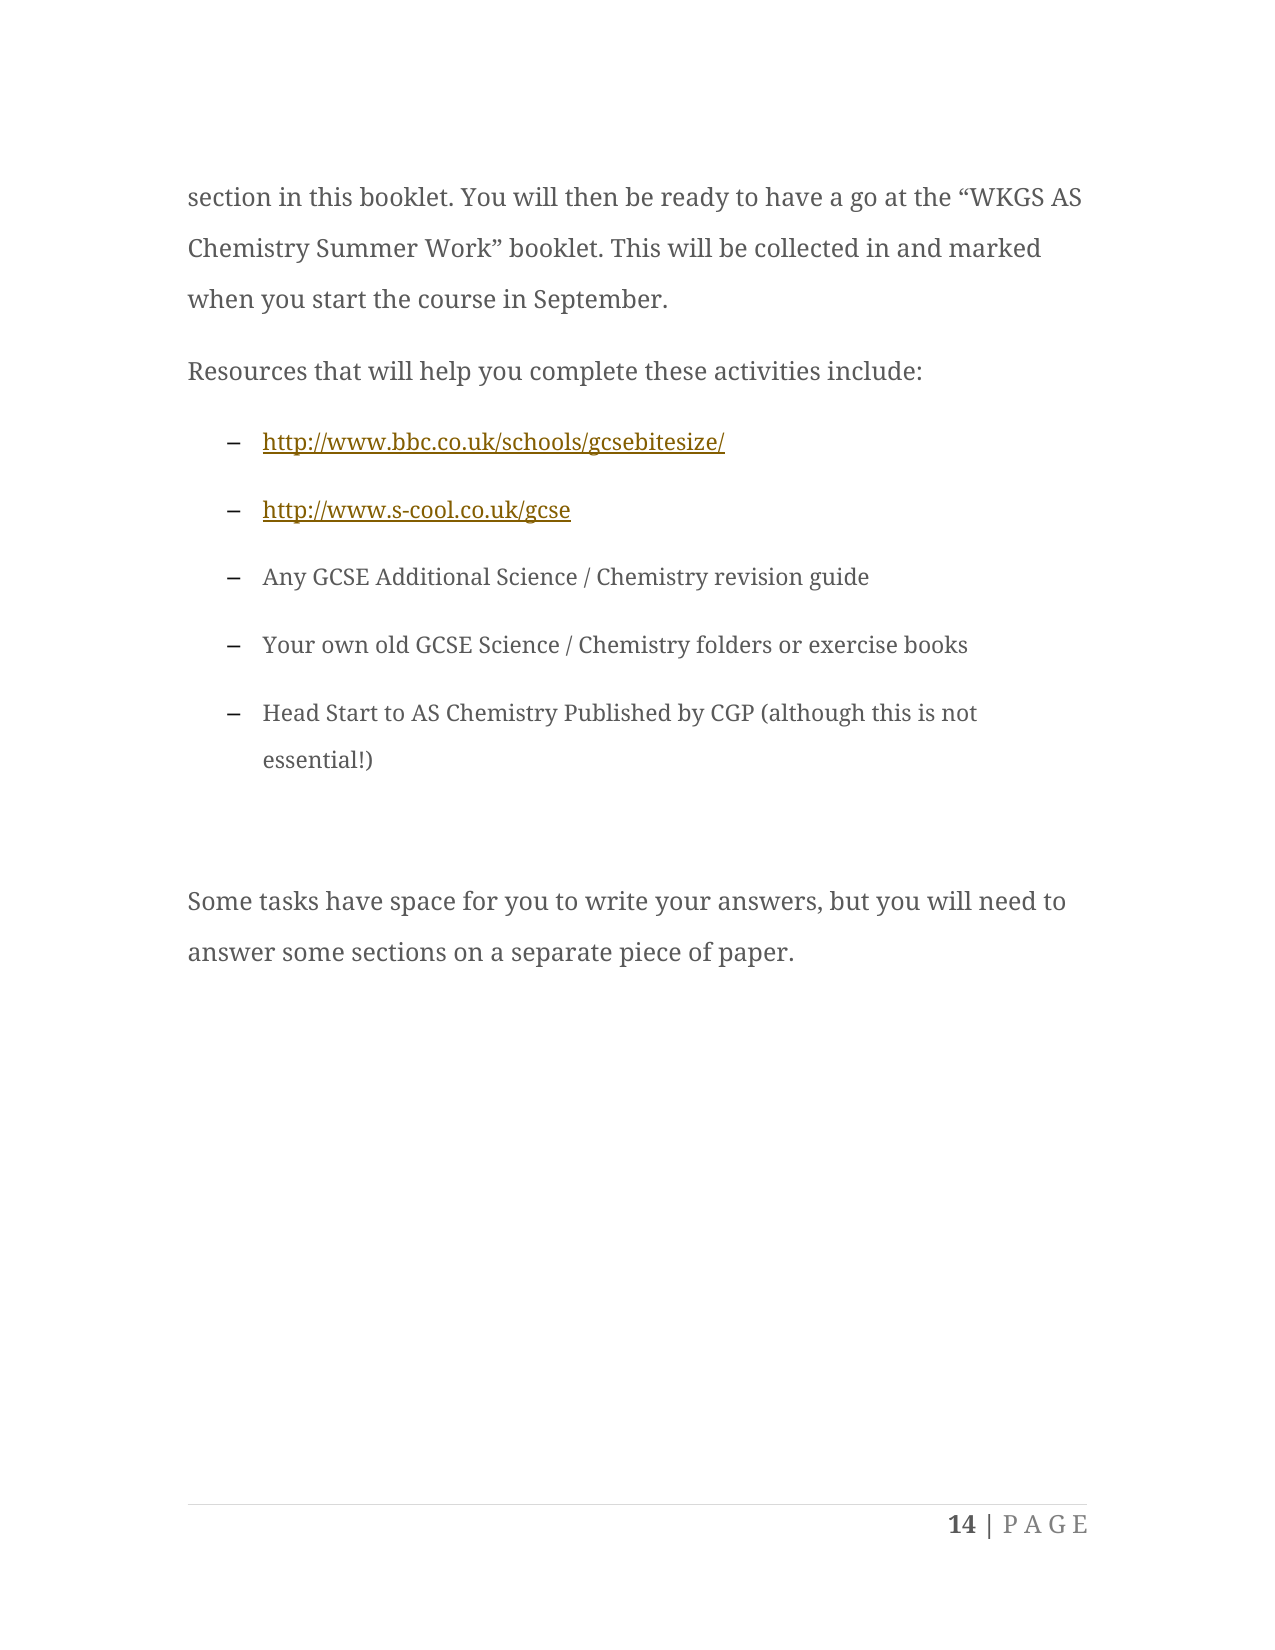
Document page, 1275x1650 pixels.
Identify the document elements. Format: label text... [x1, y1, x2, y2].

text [187, 180, 1087, 316]
text Resources that will help you complete these activities include: [187, 354, 1087, 388]
list http://www.bbc.co.uk/schools/gcsebitesize/ [225, 426, 1087, 457]
list http://www.s-cool.co.uk/gcse [225, 493, 1087, 525]
text Some tasks have space for you to write your answers, but you will need to answer some sections on a separate piece of paper. [187, 883, 1087, 968]
list Any GCSE Additional Science / Chemistry revision guide [225, 561, 1087, 592]
list Your own old GCSE Science / Chemistry folders or exercise books [225, 629, 1087, 660]
list Head Start to AS Chemistry Published by CGP (although this is not essential!) [225, 697, 1087, 775]
